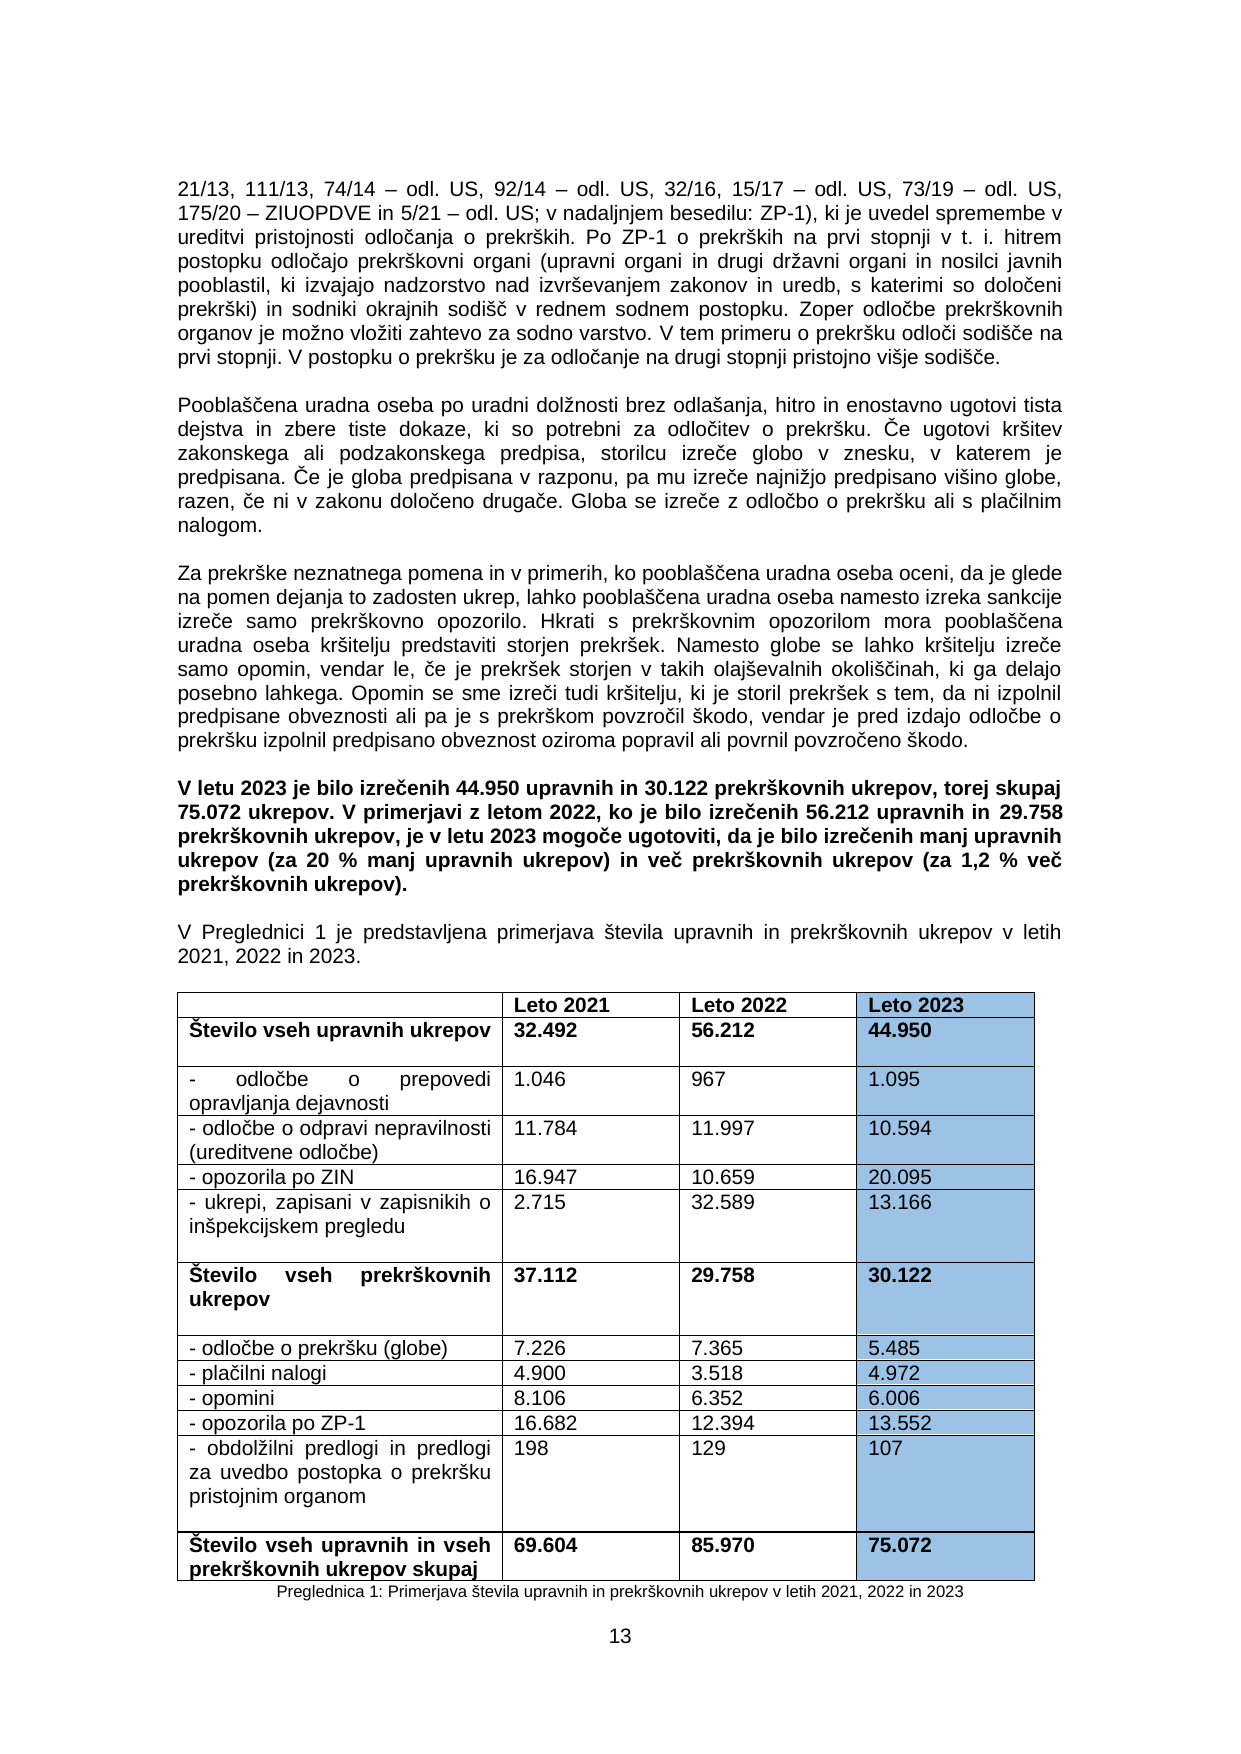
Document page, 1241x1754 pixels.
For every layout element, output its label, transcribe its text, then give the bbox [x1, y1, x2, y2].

text Pooblaščena uradna oseba po uradni dolžnosti brez odlašanja, hitro in enostavno ugotovi tista dejstva in zbere tiste dokaze, ki so potrebni za odločitev o prekršku. Če ugotovi kršitev zakonskega ali podzakonskega predpisa, storilcu izreče globo v znesku, v katerem je predpisana. Če je globa predpisana v razponu, pa mu izreče najnižjo predpisano višino globe, razen, če ni v zakonu določeno drugače. Globa se izreče z odločbo o prekršku ali s plačilnim nalogom. [177, 393, 1063, 537]
text Preglednica 1: Primerjava števila upravnih in prekrškovnih ukrepov v letih 2021, 2022 in 2023 [177, 1581, 1063, 1601]
table_cell 2.715 [503, 1190, 679, 1262]
table_cell 6.006 [857, 1386, 1034, 1409]
text Za prekrške neznatnega pomena in v primerih, ko pooblaščena uradna oseba oceni, da je glede na pomen dejanja to zadosten ukrep, lahko pooblaščena uradna oseba namesto izreka sankcije izreče samo prekrškovno opozorilo. Hkrati s prekrškovnim opozorilom mora pooblaščena uradna oseba kršitelju predstaviti storjen prekršek. Namesto globe se lahko kršitelju izreče samo opomin, vendar le, če je prekršek storjen v takih olajševalnih okoliščinah, ki ga delajo posebno lahkega. Opomin se sme izreči tudi kršitelju, ki je storil prekršek s tem, da ni izpolnil predpisane obveznosti ali pa je s prekrškom povzročil škodo, vendar je pred izdajo odločbe o prekršku izpolnil predpisano obveznost oziroma popravil ali povrnil povzročeno škodo. [177, 561, 1063, 752]
table_cell 32.492 [503, 1018, 679, 1066]
table_cell - odločbe o odpravi nepravilnosti (ureditvene odločbe) [178, 1116, 502, 1164]
table_cell 13.552 [857, 1411, 1034, 1434]
text V letu 2023 je bilo izrečenih 44.950 upravnih in 30.122 prekrškovnih ukrepov, torej skupaj 75.072 ukrepov. V primerjavi z letom 2022, ko je bilo izrečenih 56.212 upravnih in 29.758 prekrškovnih ukrepov, je v letu 2023 mogoče ugotoviti, da je bilo izrečenih manj upravnih ukrepov (za 20 % manj upravnih ukrepov) in več prekrškovnih ukrepov (za 1,2 % več prekrškovnih ukrepov). [177, 776, 1063, 896]
table_cell 10.659 [680, 1165, 856, 1189]
table_cell - odločbe o prepovedi opravljanja dejavnosti [178, 1067, 502, 1115]
table_cell 44.950 [857, 1018, 1034, 1066]
table_cell - opozorila po ZP-1 [178, 1411, 502, 1434]
table_cell 12.394 [680, 1411, 856, 1434]
table_header Leto 2023 [857, 993, 1034, 1017]
table_cell 1.046 [503, 1067, 679, 1115]
table_cell 20.095 [857, 1165, 1034, 1189]
table_cell 13.166 [857, 1190, 1034, 1262]
table_cell 10.594 [857, 1116, 1034, 1164]
table_cell - opozorila po ZIN [178, 1165, 502, 1189]
table_header Leto 2021 [503, 993, 679, 1017]
table_cell - obdolžilni predlogi in predlogi za uvedbo postopka o prekršku pristojnim organom [178, 1436, 502, 1531]
table_cell 4.900 [503, 1361, 679, 1384]
table_cell 7.365 [680, 1336, 856, 1359]
table_cell 7.226 [503, 1336, 679, 1359]
table_cell - plačilni nalogi [178, 1361, 502, 1384]
table_cell 85.970 [680, 1533, 856, 1580]
table_cell 6.352 [680, 1386, 856, 1409]
table_cell 1.095 [857, 1067, 1034, 1115]
table_cell Število vseh upravnih ukrepov [178, 1018, 502, 1066]
table_cell 5.485 [857, 1336, 1034, 1359]
table_cell 198 [503, 1436, 679, 1531]
table_cell - opomini [178, 1386, 502, 1409]
table_cell 56.212 [680, 1018, 856, 1066]
table_cell 16.682 [503, 1411, 679, 1434]
table_cell - ukrepi, zapisani v zapisnikih o inšpekcijskem pregledu [178, 1190, 502, 1262]
table_cell 69.604 [503, 1533, 679, 1580]
table_cell 30.122 [857, 1263, 1034, 1334]
table_cell 8.106 [503, 1386, 679, 1409]
table_cell 967 [680, 1067, 856, 1115]
table_cell 107 [857, 1436, 1034, 1531]
table_cell 75.072 [857, 1533, 1034, 1580]
table_cell 32.589 [680, 1190, 856, 1262]
table_cell 37.112 [503, 1263, 679, 1334]
table_header Leto 2022 [680, 993, 856, 1017]
table_header [178, 993, 502, 1017]
table_cell 129 [680, 1436, 856, 1531]
table_cell 4.972 [857, 1361, 1034, 1384]
table_cell 29.758 [680, 1263, 856, 1334]
table_cell 16.947 [503, 1165, 679, 1189]
table_cell Število vseh prekrškovnih ukrepov [178, 1263, 502, 1334]
table_cell 11.784 [503, 1116, 679, 1164]
table_cell Število vseh upravnih in vseh prekrškovnih ukrepov skupaj [178, 1533, 502, 1580]
table_cell 11.997 [680, 1116, 856, 1164]
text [177, 177, 1063, 369]
table_cell - odločbe o prekršku (globe) [178, 1336, 502, 1359]
text V Preglednici 1 je predstavljena primerjava števila upravnih in prekrškovnih ukrepov v letih 2021, 2022 in 2023. [177, 920, 1063, 968]
table_cell 3.518 [680, 1361, 856, 1384]
